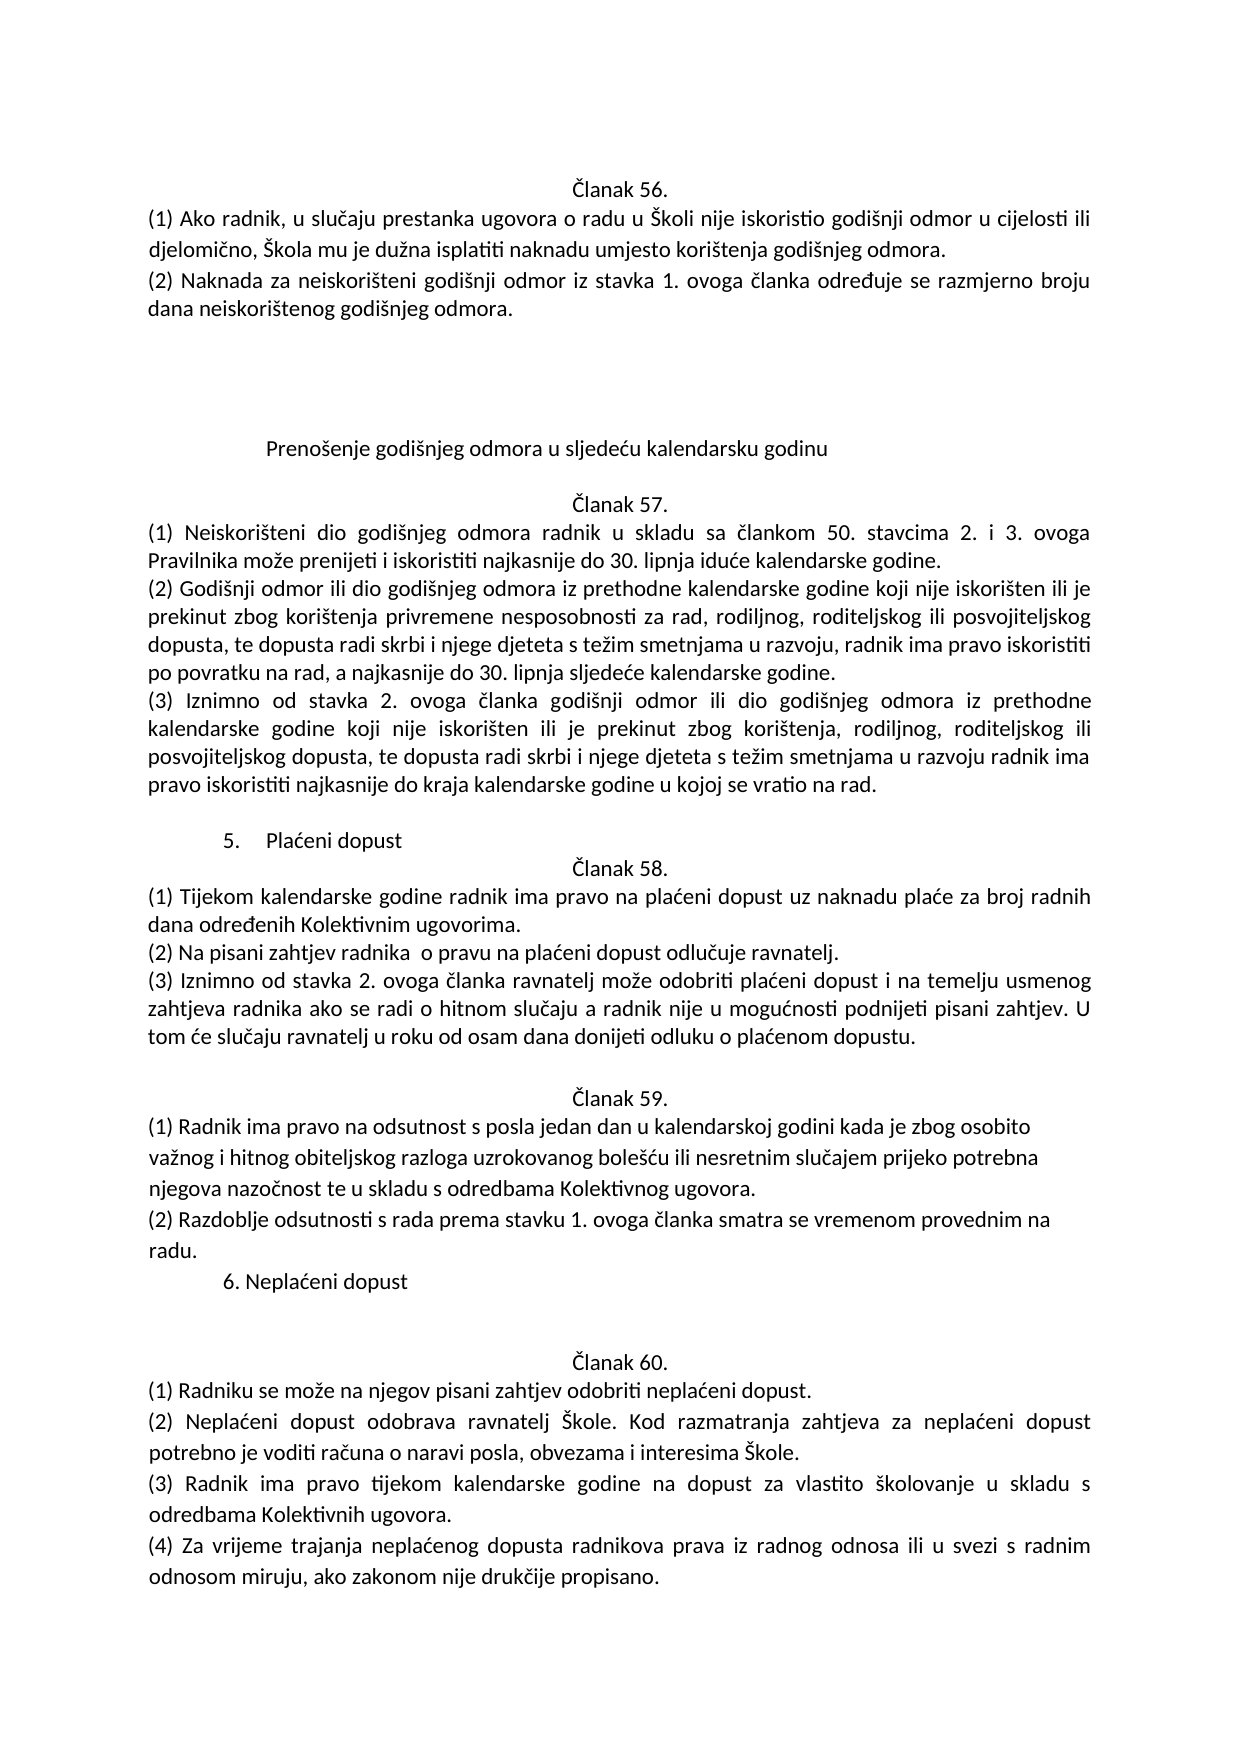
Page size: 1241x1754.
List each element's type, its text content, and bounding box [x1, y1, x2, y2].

text Prenošenje godišnjeg odmora u sljedeću kalendarsku godinu [196, 434, 1093, 462]
text (1) Radniku se može na njegov pisani zahtjev odobriti neplaćeni dopust. [148, 1376, 1093, 1404]
text (2) Naknada za neiskorišteni godišnji odmor iz stavka 1. ovoga članka određuje se razmjerno broju dana neiskorištenog godišnjeg odmora. [148, 266, 1093, 322]
text (1) Ako radnik, u slučaju prestanka ugovora o radu u Školi nije iskoristio godišnji odmor u cijelosti ili djelomično, Škola mu je dužna isplatiti naknadu umjesto korištenja godišnjeg odmora. [148, 204, 1093, 263]
list Plaćeni dopust [223, 826, 1093, 854]
text Članak 56. [148, 176, 1093, 204]
text (3) Iznimno od stavka 2. ovoga članka ravnatelj može odobriti plaćeni dopust i na temelju usmenog zahtjeva radnika ako se radi o hitnom slučaju a radnik nije u mogućnosti podnijeti pisani zahtjev. U tom će slučaju ravnatelj u roku od osam dana donijeti odluku o plaćenom dopustu. [148, 966, 1093, 1050]
text (4) Za vrijeme trajanja neplaćenog dopusta radnikova prava iz radnog odnosa ili u svezi s radnim odnosom miruju, ako zakonom nije drukčije propisano. [148, 1531, 1093, 1590]
text (2) Razdoblje odsutnosti s rada prema stavku 1. ovoga članka smatra se vremenom provednim na radu. [148, 1205, 1093, 1264]
text (1) Neiskorišteni dio godišnjeg odmora radnik u skladu sa člankom 50. stavcima 2. i 3. ovoga Pravilnika može prenijeti i iskoristiti najkasnije do 30. lipnja iduće kalendarske godine. [148, 518, 1093, 574]
text (1) Radnik ima pravo na odsutnost s posla jedan dan u kalendarskoj godini kada je zbog osobito važnog i hitnog obiteljskog razloga uzrokovanog bolešću ili nesretnim slučajem prijeko potrebna njegova nazočnost te u skladu s odredbama Kolektivnog ugovora. [148, 1112, 1093, 1202]
text (2) Neplaćeni dopust odobrava ravnatelj Škole. Kod razmatranja zahtjeva za neplaćeni dopust potrebno je voditi računa o naravi posla, obvezama i interesima Škole. [148, 1407, 1093, 1466]
text (3) Iznimno od stavka 2. ovoga članka godišnji odmor ili dio godišnjeg odmora iz prethodne kalendarske godine koji nije iskorišten ili je prekinut zbog korištenja, rodiljnog, roditeljskog ili posvojiteljskog dopusta, te dopusta radi skrbi i njege djeteta s težim smetnjama u razvoju radnik ima pravo iskoristiti najkasnije do kraja kalendarske godine u kojoj se vratio na rad. [148, 686, 1093, 798]
text (1) Tijekom kalendarske godine radnik ima pravo na plaćeni dopust uz naknadu plaće za broj radnih dana određenih Kolektivnim ugovorima. [148, 882, 1093, 938]
text (2) Godišnji odmor ili dio godišnjeg odmora iz prethodne kalendarske godine koji nije iskorišten ili je prekinut zbog korištenja privremene nesposobnosti za rad, rodiljnog, roditeljskog ili posvojiteljskog dopusta, te dopusta radi skrbi i njege djeteta s težim smetnjama u razvoju, radnik ima pravo iskoristiti po povratku na rad, a najkasnije do 30. lipnja sljedeće kalendarske godine. [148, 574, 1093, 686]
text Članak 57. [148, 490, 1093, 518]
text (2) Na pisani zahtjev radnika o pravu na plaćeni dopust odlučuje ravnatelj. [148, 938, 1093, 966]
text 6. Neplaćeni dopust [223, 1267, 1093, 1295]
text (3) Radnik ima pravo tijekom kalendarske godine na dopust za vlastito školovanje u skladu s odredbama Kolektivnih ugovora. [148, 1469, 1093, 1528]
text Članak 58. [148, 854, 1093, 882]
text Članak 60. [148, 1348, 1093, 1376]
text Članak 59. [148, 1084, 1093, 1112]
